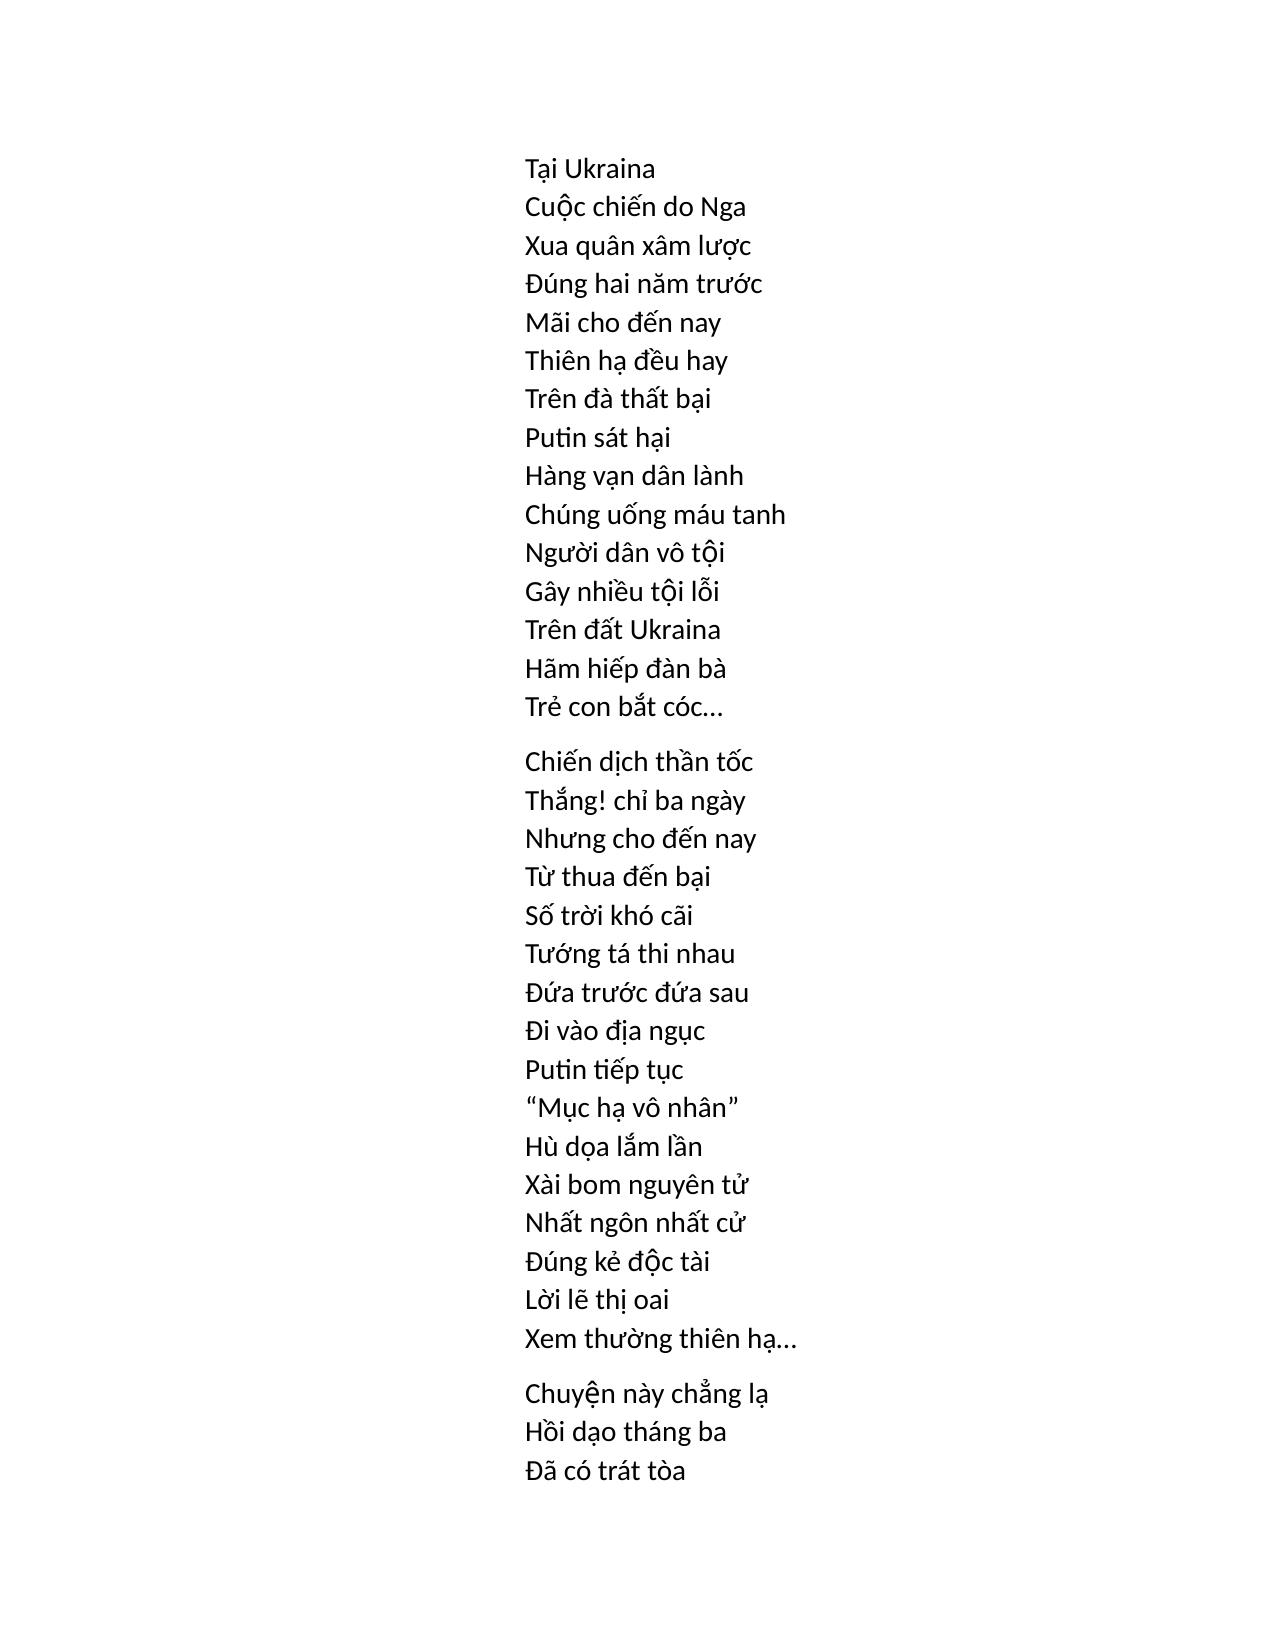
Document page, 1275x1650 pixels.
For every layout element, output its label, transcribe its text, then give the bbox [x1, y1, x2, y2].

text Chiến dịch thần tốc Thắng! chỉ ba ngày Nhưng cho đến nay Từ thua đến bại Số trời khó cãi Tướng tá thi nhau Đứa trước đứa sau Đi vào địa ngục Putin tiếp tục “Mục hạ vô nhân” Hù dọa lắm lần Xài bom nguyên tử Nhất ngôn nhất cử Đúng kẻ độc tài Lời lẽ thị oai Xem thường thiên hạ… [525, 743, 1125, 1355]
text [525, 150, 1125, 724]
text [525, 1375, 1125, 1487]
